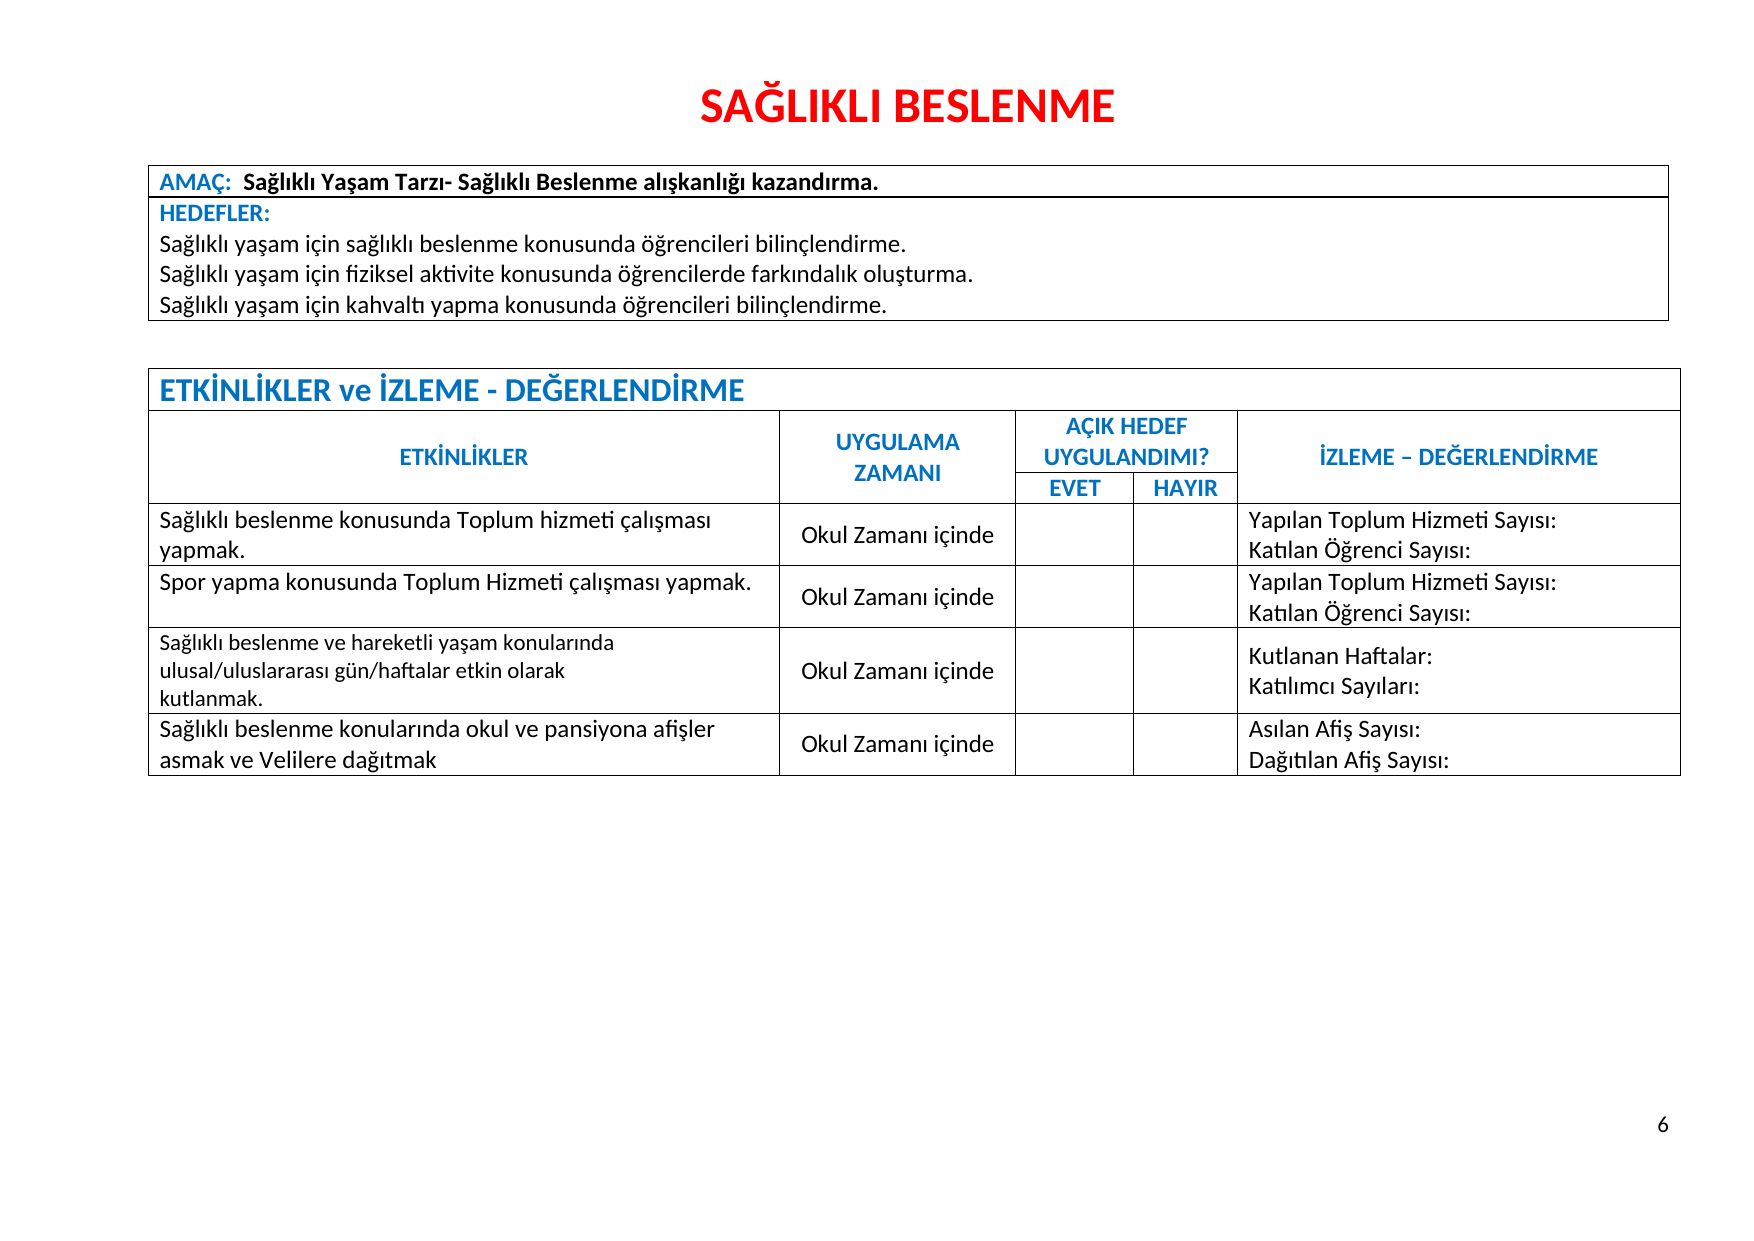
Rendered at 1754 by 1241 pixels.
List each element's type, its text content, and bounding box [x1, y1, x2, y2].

table_cell UYGULAMA ZAMANI [780, 411, 1015, 503]
table_cell [1016, 504, 1133, 565]
table_cell AÇIK HEDEF UYGULANDIMI? [1016, 411, 1237, 472]
table_cell Yapılan Toplum Hizmeti Sayısı: Katılan Öğrenci Sayısı: [1238, 566, 1680, 627]
table_cell HEDEFLER: Sağlıklı yaşam için sağlıklı beslenme konusunda öğrencileri bilinçlendirme. Sağlıklı yaşam için fiziksel aktivite konusunda öğrencilerde farkındalık oluşturma. Sağlıklı yaşam için kahvaltı yapma konusunda öğrencileri bilinçlendirme. [149, 198, 1668, 319]
table_cell [1134, 566, 1237, 627]
table_cell Okul Zamanı içinde [780, 504, 1015, 565]
text SAĞLIKLI BESLENME [148, 74, 1668, 135]
table_cell Sağlıklı beslenme konusunda Toplum hizmeti çalışması yapmak. [149, 504, 779, 565]
table_cell Kutlanan Haftalar: Katılımcı Sayıları: [1238, 628, 1680, 712]
table_cell [1134, 714, 1237, 774]
table_cell Spor yapma konusunda Toplum Hizmeti çalışması yapmak. [149, 566, 779, 627]
table_cell Yapılan Toplum Hizmeti Sayısı: Katılan Öğrenci Sayısı: [1238, 504, 1680, 565]
table_header AMAÇ: Sağlıklı Yaşam Tarzı- Sağlıklı Beslenme alışkanlığı kazandırma. [149, 166, 1668, 196]
table_header ETKİNLİKLER ve İZLEME - DEĞERLENDİRME [149, 369, 1680, 409]
table_cell Sağlıklı beslenme ve hareketli yaşam konularında ulusal/uluslararası gün/haftalar etkin olarak kutlanmak. [149, 628, 779, 712]
table_cell Sağlıklı beslenme konularında okul ve pansiyona afişler asmak ve Velilere dağıtmak [149, 714, 779, 774]
table_cell [1134, 628, 1237, 712]
table_cell [1016, 566, 1133, 627]
table_cell HAYIR [1134, 473, 1237, 503]
table_cell Asılan Afiş Sayısı: Dağıtılan Afiş Sayısı: [1238, 714, 1680, 774]
table_cell [1016, 628, 1133, 712]
table_cell [1134, 504, 1237, 565]
table_cell EVET [1016, 473, 1133, 503]
table_cell [1016, 714, 1133, 774]
table_cell Okul Zamanı içinde [780, 628, 1015, 712]
table_cell Okul Zamanı içinde [780, 566, 1015, 627]
table_cell İZLEME – DEĞERLENDİRME [1238, 411, 1680, 503]
table_cell ETKİNLİKLER [149, 411, 779, 503]
table_cell Okul Zamanı içinde [780, 714, 1015, 774]
